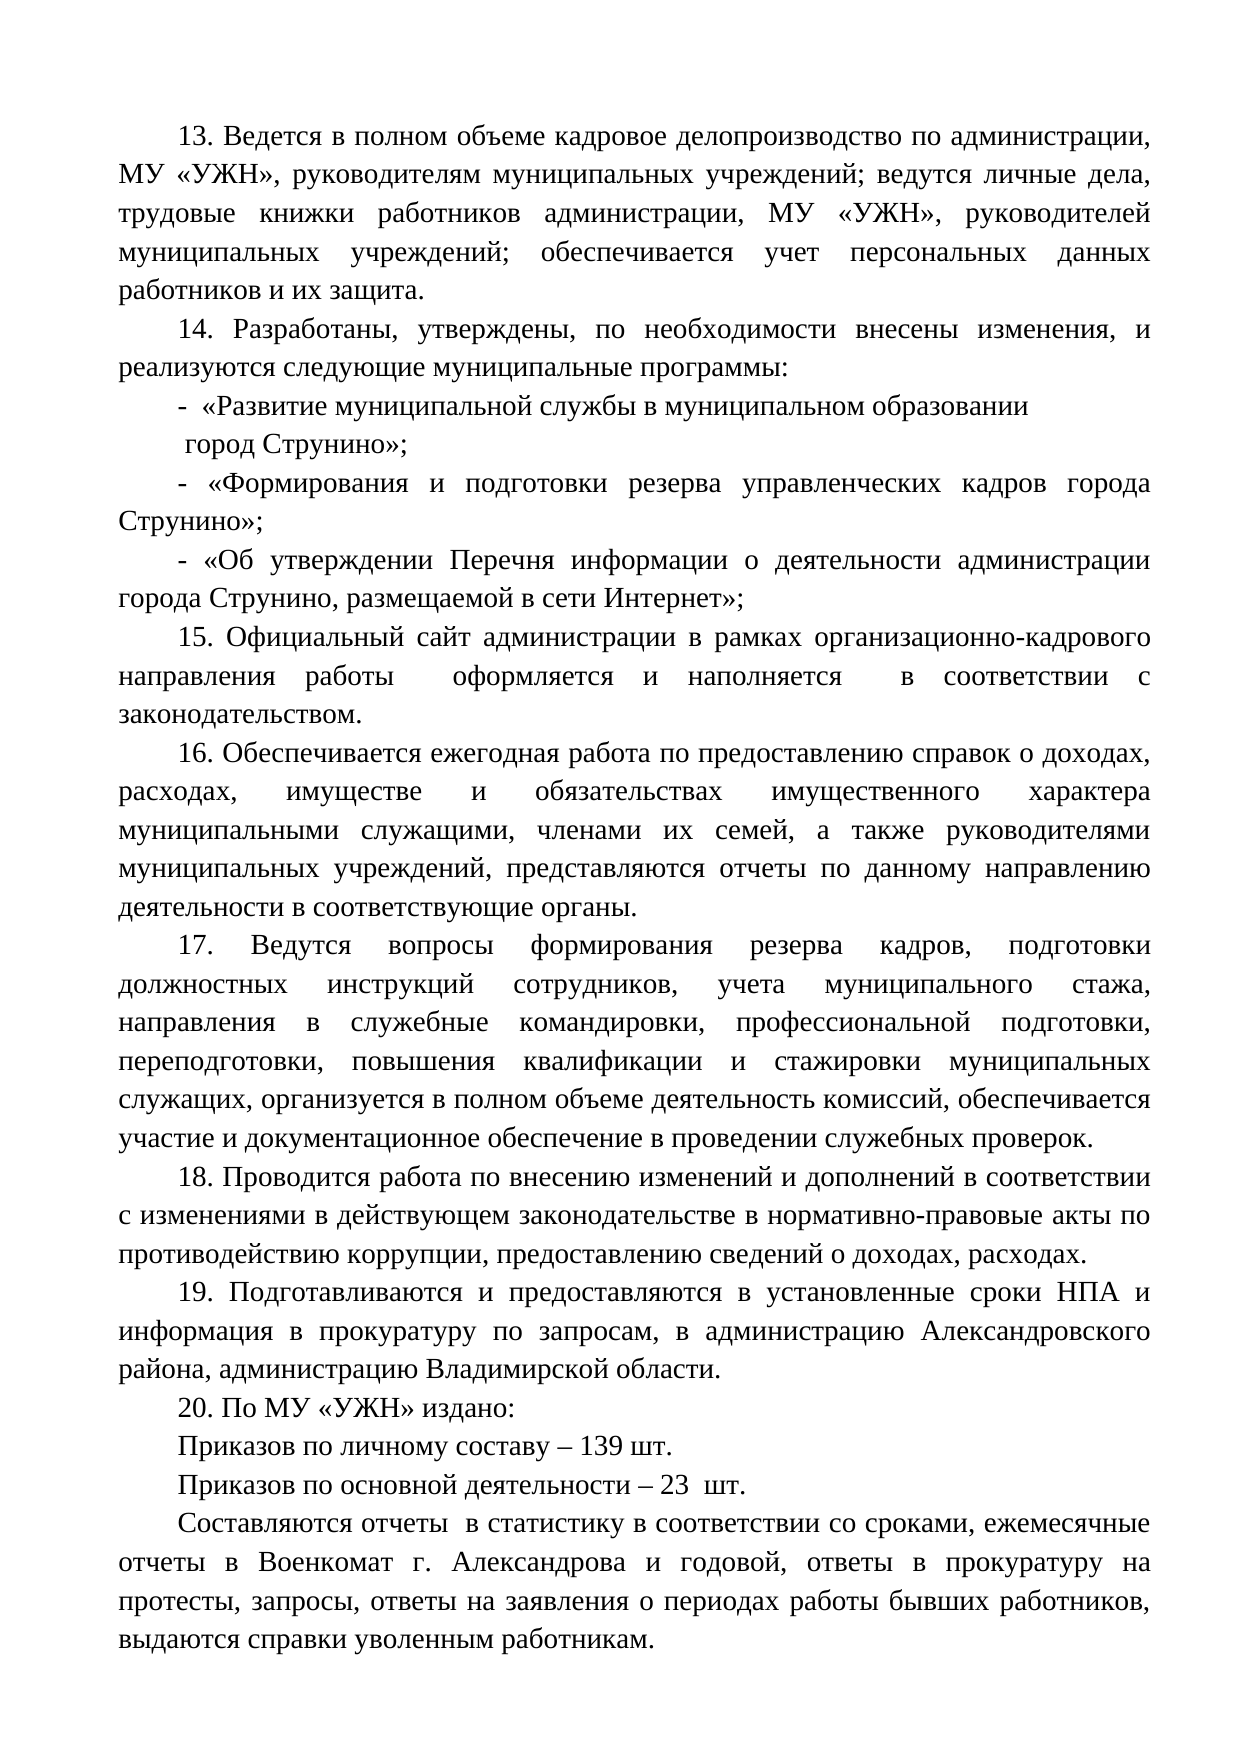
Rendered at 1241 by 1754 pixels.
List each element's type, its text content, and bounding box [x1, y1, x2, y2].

text Приказов по личному составу – 139 шт. [118, 1428, 1152, 1462]
text 14. Разработаны, утверждены, по необходимости внесены изменения, и реализуются следующие муниципальные программы: [118, 311, 1152, 383]
text 13. Ведется в полном объеме кадровое делопроизводство по администрации, МУ «УЖН», руководителям муниципальных учреждений; ведутся личные дела, трудовые книжки работников администрации, МУ «УЖН», руководителей муниципальных учреждений; обеспечивается учет персональных данных работников и их защита. [118, 118, 1152, 306]
text 18. Проводится работа по внесению изменений и дополнений в соответствии с изменениями в действующем законодательстве в нормативно-правовые акты по противодействию коррупции, предоставлению сведений о доходах, расходах. [118, 1159, 1152, 1269]
list - «Формирования и подготовки резерва управленческих кадров города Струнино»; [118, 465, 1152, 537]
text 15. Официальный сайт администрации в рамках организационно-кадрового направления работы оформляется и наполняется в соответствии с законодательством. [118, 619, 1152, 730]
text 19. Подготавливаются и предоставляются в установленные сроки НПА и информация в прокуратуру по запросам, в администрацию Александровского района, администрацию Владимирской области. [118, 1274, 1152, 1385]
text 17. Ведутся вопросы формирования резерва кадров, подготовки должностных инструкций сотрудников, учета муниципального стажа, направления в служебные командировки, профессиональной подготовки, переподготовки, повышения квалификации и стажировки муниципальных служащих, организуется в полном объеме деятельность комиссий, обеспечивается участие и документационное обеспечение в проведении служебных проверок. [118, 927, 1152, 1154]
text Приказов по основной деятельности – 23 шт. [118, 1467, 1152, 1501]
list - «Развитие муниципальной службы в муниципальном образовании [118, 388, 1152, 421]
list - «Об утверждении Перечня информации о деятельности администрации города Струнино, размещаемой в сети Интернет»; [118, 542, 1152, 614]
text 20. По МУ «УЖН» издано: [118, 1390, 1152, 1423]
text 16. Обеспечивается ежегодная работа по предоставлению справок о доходах, расходах, имуществе и обязательствах имущественного характера муниципальными служащими, членами их семей, а также руководителями муниципальных учреждений, представляются отчеты по данному направлению деятельности в соответствующие органы. [118, 735, 1152, 922]
text Составляются отчеты в статистику в соответствии со сроками, ежемесячные отчеты в Военкомат г. Александрова и годовой, ответы в прокуратуру на протесты, запросы, ответы на заявления о периодах работы бывших работников, выдаются справки уволенным работникам. [118, 1506, 1152, 1655]
list город Струнино»; [118, 426, 1152, 460]
